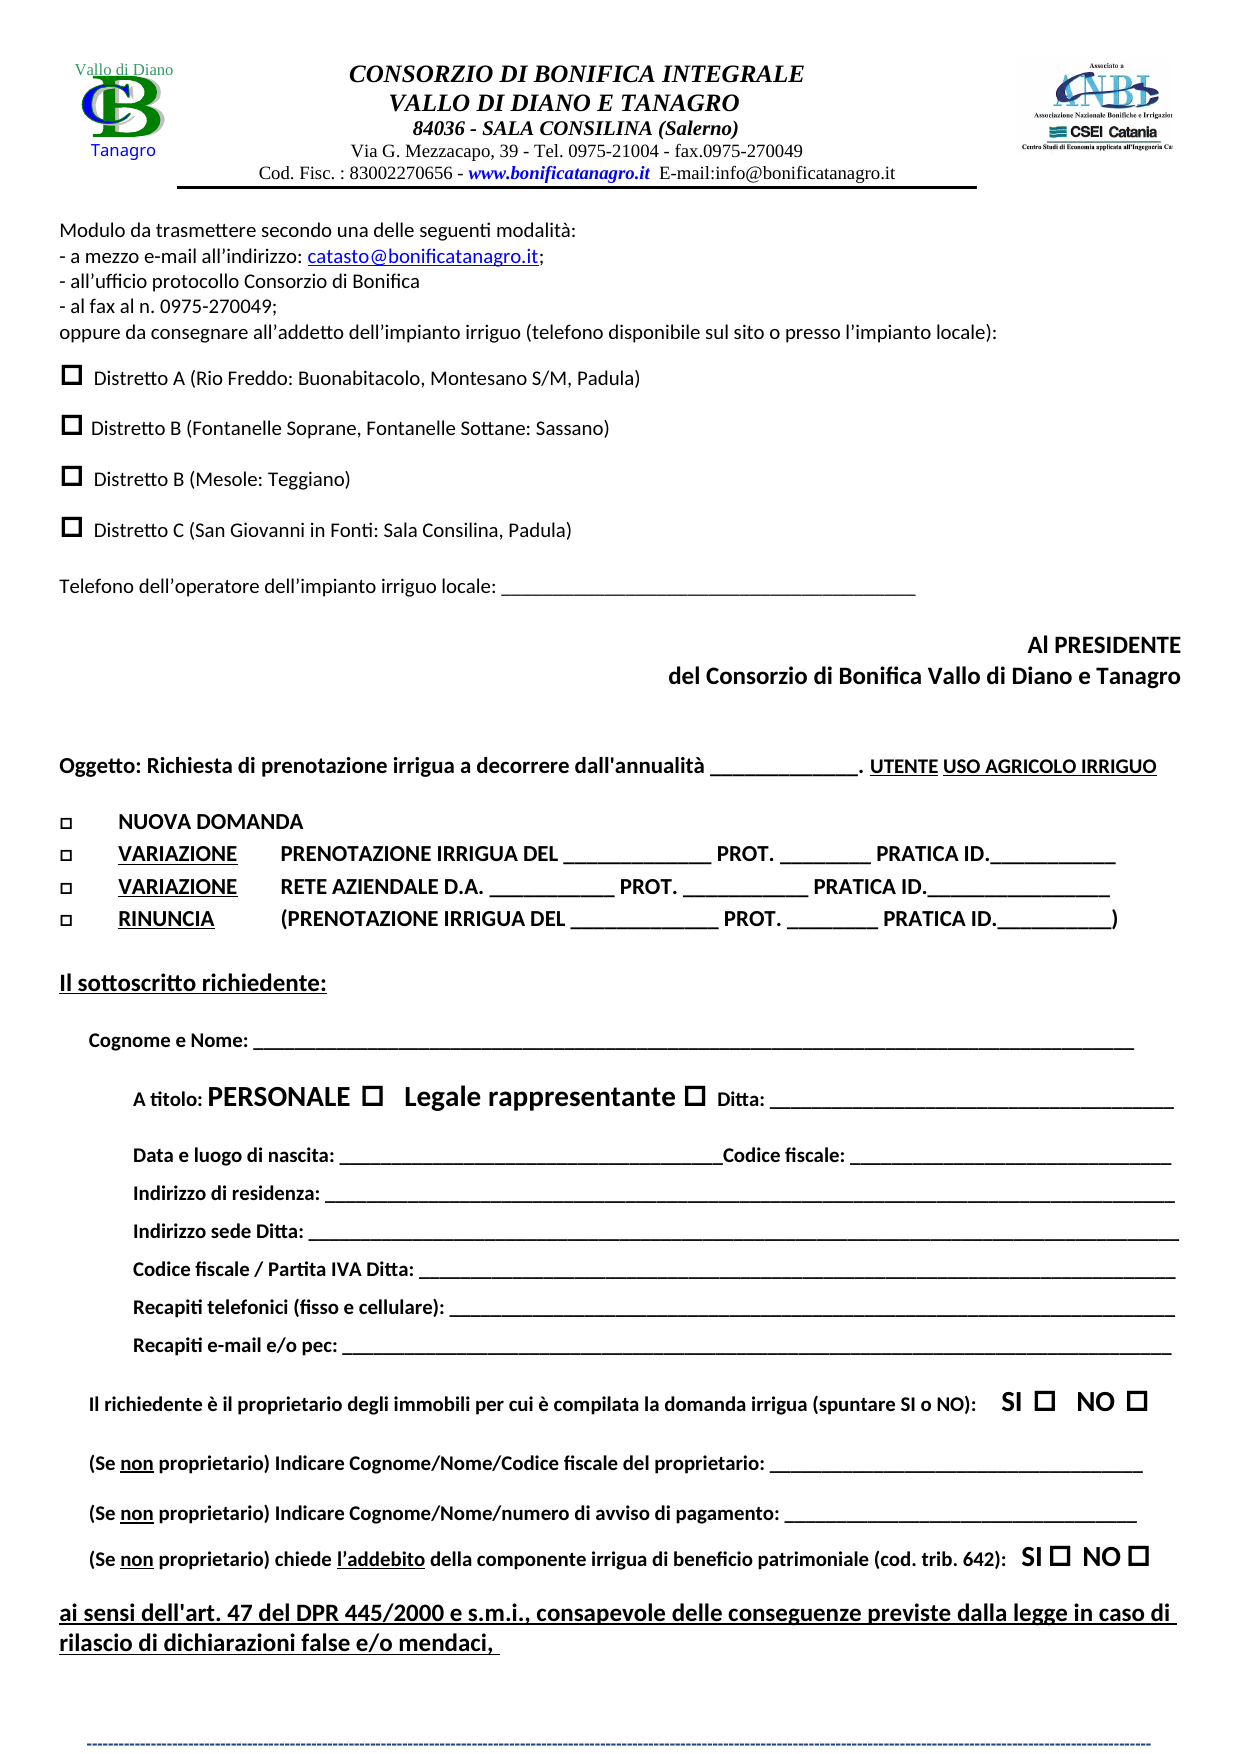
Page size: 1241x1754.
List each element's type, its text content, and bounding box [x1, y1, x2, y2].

table_header CONSORZIO DI BONIFICA INTEGRALE VALLO DI DIANO E TANAGRO 84036 - SALA CONSILINA (Salerno) Via G. Mezzacapo, 39 - Tel. 0975-21004 - fax.0975-270049 Cod. Fisc. : 83002270656 - www.bonificatanagro.it E-mail:info@bonificatanagro.it [68, 59, 988, 217]
text Indirizzo sede Ditta: ____________________________________________________________________________________ [59, 1218, 1181, 1244]
text □ Distretto C (San Giovanni in Fonti: Sala Consilina, Padula) [59, 497, 1181, 548]
text A titolo: PERSONALE □ Legale rappresentante □ Ditta: _______________________________________ [59, 1066, 1181, 1117]
text □ Distretto B (Mesole: Teggiano) [59, 446, 1181, 497]
text Recapiti e-mail e/o pec: ________________________________________________________________________________ [59, 1333, 1181, 1358]
text □ RINUNCIA (PRENOTAZIONE IRRIGUA DEL _____________ PROT. ________ PRATICA ID.__________) [59, 904, 1181, 932]
text Il sottoscritto richiedente: [59, 967, 1181, 997]
text Oggetto: Richiesta di prenotazione irrigua a decorrere dall'annualità _____________. UTENTE USO AGRICOLO IRRIGUO [59, 751, 1181, 779]
text (Se non proprietario) Indicare Cognome/Nome/Codice fiscale del proprietario: ____________________________________ [59, 1450, 1181, 1475]
text Modulo da trasmettere secondo una delle seguenti modalità: [59, 217, 1181, 243]
text Al PRESIDENTE [59, 629, 1181, 660]
text Cognome e Nome: _____________________________________________________________________________________ [59, 1028, 1181, 1053]
text Telefono dell’operatore dell’impianto irriguo locale: ________________________________________ [59, 573, 1181, 599]
text □ Distretto B (Fontanelle Soprane, Fontanelle Sottane: Sassano) [59, 395, 1181, 446]
text Recapiti telefonici (fisso e cellulare): ______________________________________________________________________ [59, 1294, 1181, 1320]
text (Se non proprietario) Indicare Cognome/Nome/numero di avviso di pagamento: __________________________________ [59, 1501, 1181, 1526]
text □ VARIAZIONE PRENOTAZIONE IRRIGUA DEL _____________ PROT. ________ PRATICA ID.___________ [59, 839, 1181, 868]
text □ NUOVA DOMANDA [59, 807, 1181, 835]
text ai sensi dell'art. 47 del DPR 445/2000 e s.m.i., consapevole delle conseguenze previste dalla legge in caso di rilascio di dichiarazioni false e/o mendaci, [59, 1597, 1181, 1658]
picture [1017, 58, 1173, 154]
text Data e luogo di nascita: _____________________________________Codice fiscale: _______________________________ [59, 1142, 1181, 1167]
text - a mezzo e-mail all’indirizzo: catasto@bonificatanagro.it; [59, 243, 1181, 268]
text Indirizzo di residenza: __________________________________________________________________________________ [59, 1180, 1181, 1206]
text □ VARIAZIONE RETE AZIENDALE D.A. ___________ PROT. ___________ PRATICA ID.________________ [59, 872, 1181, 900]
text - all’ufficio protocollo Consorzio di Bonifica [59, 268, 1181, 294]
text oppure da consegnare all’addetto dell’impianto irriguo (telefono disponibile sul sito o presso l’impianto locale): [59, 319, 1181, 344]
table_header [988, 59, 1172, 217]
text del Consorzio di Bonifica Vallo di Diano e Tanagro [59, 660, 1181, 690]
text Il richiedente è il proprietario degli immobili per cui è compilata la domanda irrigua (spuntare SI o NO): SI □ NO □ [59, 1371, 1181, 1422]
text □ Distretto A (Rio Freddo: Buonabitacolo, Montesano S/M, Padula) [59, 344, 1181, 395]
text - al fax al n. 0975-270049; [59, 294, 1181, 319]
text Codice fiscale / Partita IVA Ditta: _________________________________________________________________________ [59, 1256, 1181, 1282]
text (Se non proprietario) chiede l’addebito della componente irrigua di beneficio patrimoniale (cod. trib. 642): SI □ NO □ [59, 1526, 1181, 1577]
